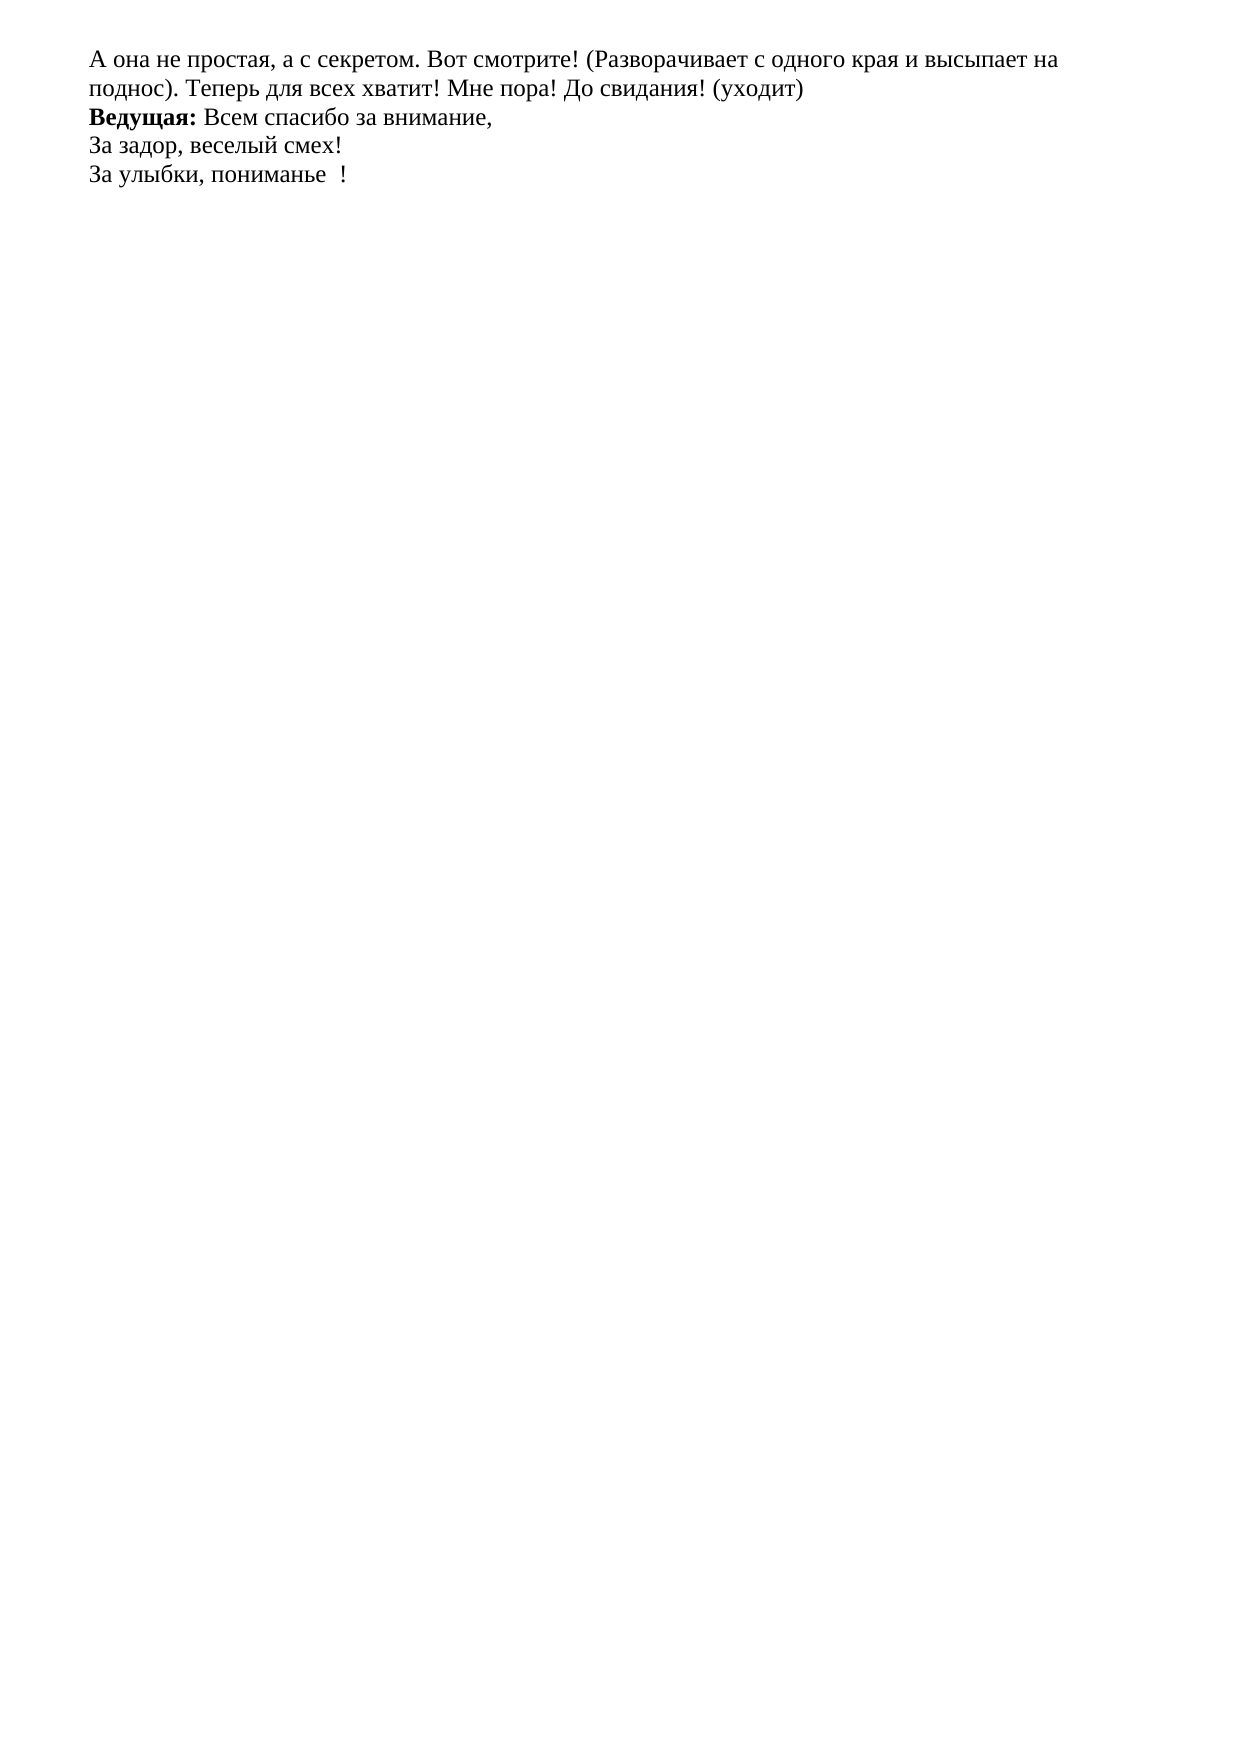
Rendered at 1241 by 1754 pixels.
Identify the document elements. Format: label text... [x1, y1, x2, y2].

text А она не простая, а с секретом. Вот смотрите! (Разворачивает с одного края и высыпает на поднос). Теперь для всех хватит! Мне пора! До свидания! (уходит) Ведущая: Всем спасибо за внимание, За задор, веселый смех! За улыбки, пониманье ! [89, 44, 1152, 246]
